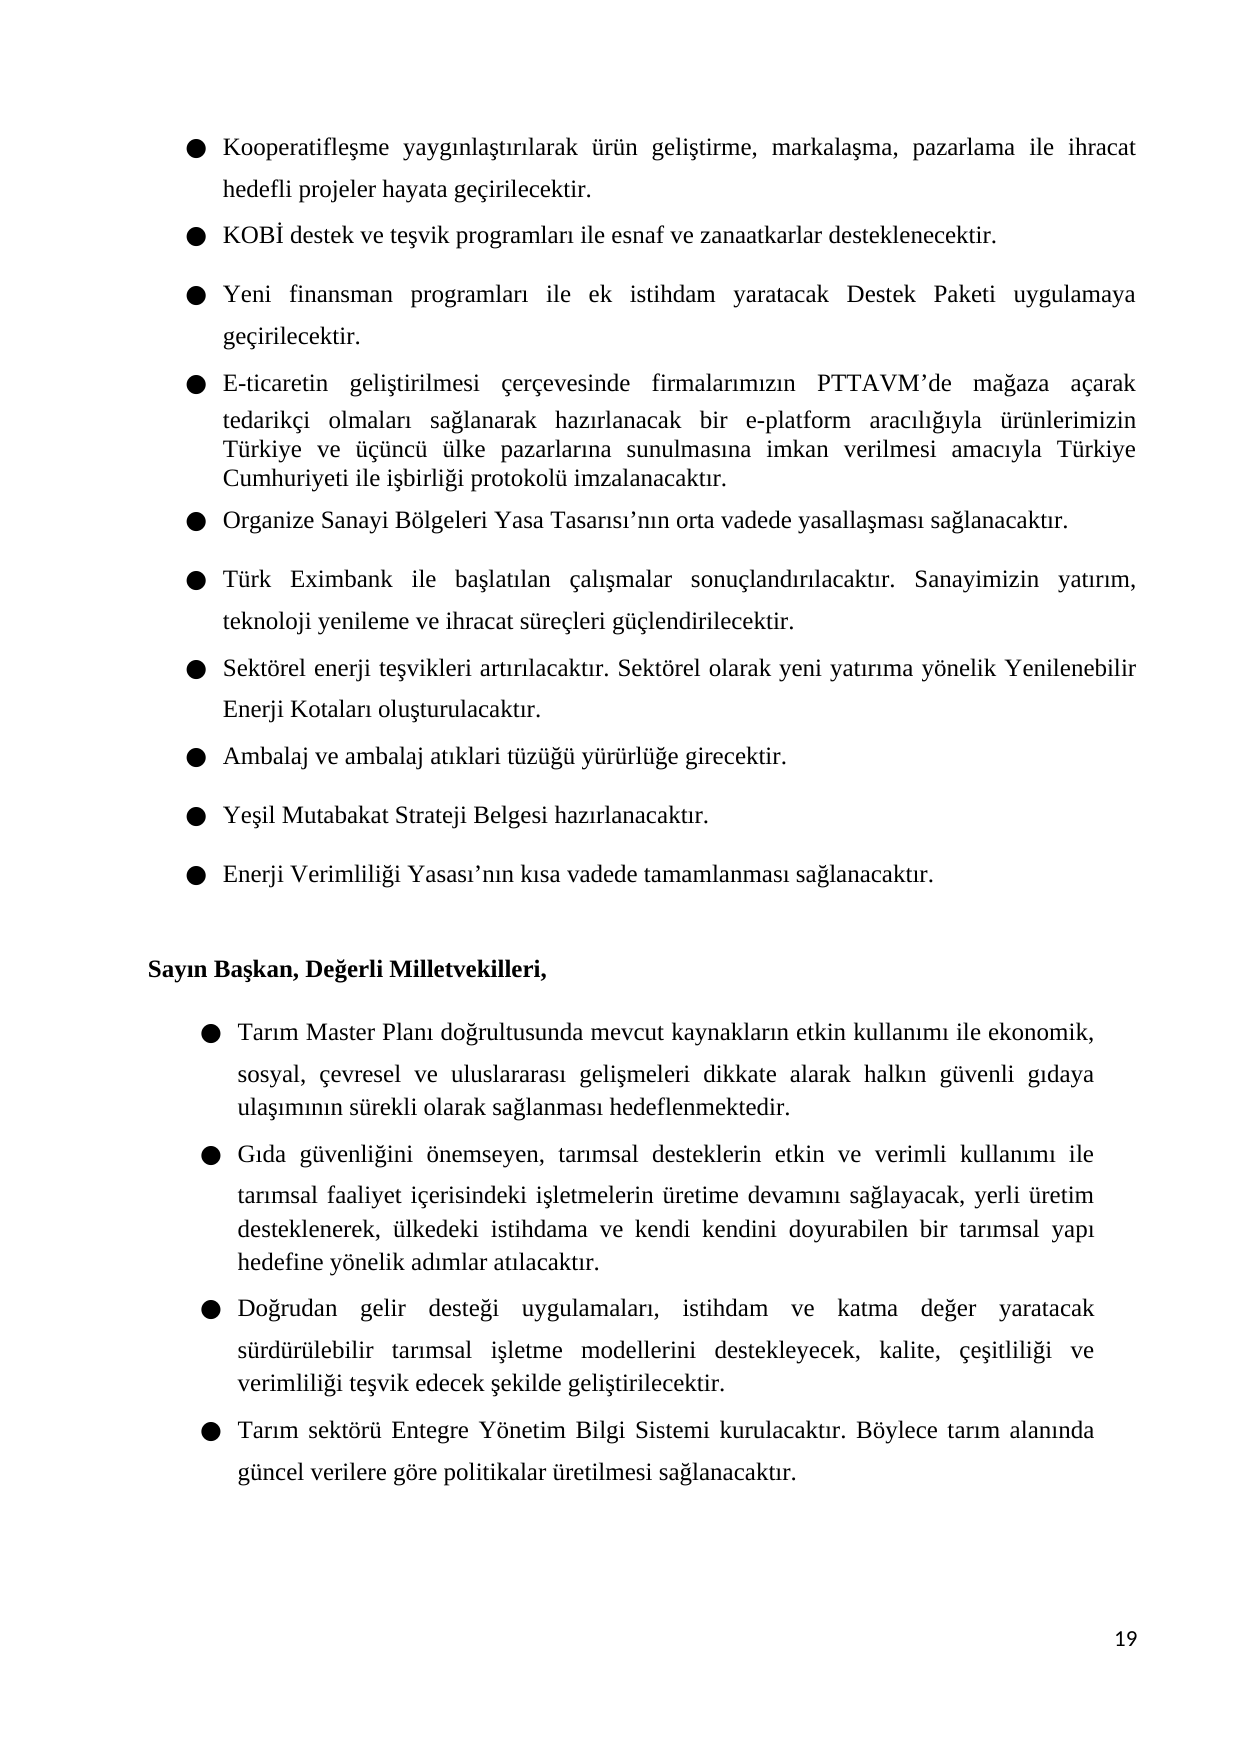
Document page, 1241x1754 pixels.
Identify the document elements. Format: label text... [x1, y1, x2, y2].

list Yeni finansman programları ile ek istihdam yaratacak Destek Paketi uygulamaya geçirilecektir. [185, 266, 1137, 350]
list Türk Eximbank ile başlatılan çalışmalar sonuçlandırılacaktır. Sanayimizin yatırım, teknoloji yenileme ve ihracat süreçleri güçlendirilecektir. [185, 551, 1137, 635]
list KOBİ destek ve teşvik programları ile esnaf ve zanaatkarlar desteklenecektir. [185, 207, 1137, 258]
list Tarım sektörü Entegre Yönetim Bilgi Sistemi kurulacaktır. Böylece tarım alanında güncel verilere göre politikalar üretilmesi sağlanacaktır. [200, 1401, 1095, 1486]
list Gıda güvenliğini önemseyen, tarımsal desteklerin etkin ve verimli kullanımı ile tarımsal faaliyet içerisindeki işletmelerin üretime devamını sağlayacak, yerli üretim desteklenerek, ülkedeki istihdama ve kendi kendini doyurabilen bir tarımsal yapı hedefine yönelik adımlar atılacaktır. [200, 1125, 1095, 1275]
list E-ticaretin geliştirilmesi çerçevesinde firmalarımızın PTTAVM’de mağaza açarak tedarikçi olmaları sağlanarak hazırlanacak bir e-platform aracılığıyla ürünlerimizin Türkiye ve üçüncü ülke pazarlarına sunulmasına imkan verilmesi amacıyla Türkiye Cumhuriyeti ile işbirliği protokolü imzalanacaktır. [185, 354, 1137, 492]
list Sektörel enerji teşvikleri artırılacaktır. Sektörel olarak yeni yatırıma yönelik Yenilenebilir Enerji Kotaları oluşturulacaktır. [185, 639, 1137, 723]
list Doğrudan gelir desteği uygulamaları, istihdam ve katma değer yaratacak sürdürülebilir tarımsal işletme modellerini destekleyecek, kalite, çeşitliliği ve verimliliği teşvik edecek şekilde geliştirilecektir. [200, 1280, 1095, 1397]
list Organize Sanayi Bölgeleri Yasa Tasarısı’nın orta vadede yasallaşması sağlanacaktır. [185, 492, 1137, 543]
list Yeşil Mutabakat Strateji Belgesi hazırlanacaktır. [185, 786, 1137, 838]
text Sayın Başkan, Değerli Milletvekilleri, [148, 954, 1137, 983]
list Enerji Verimliliği Yasası’nın kısa vadede tamamlanması sağlanacaktır. [185, 845, 1137, 897]
list Kooperatifleşme yaygınlaştırılarak ürün geliştirme, markalaşma, pazarlama ile ihracat hedefli projeler hayata geçirilecektir. [185, 118, 1137, 202]
list Tarım Master Planı doğrultusunda mevcut kaynakların etkin kullanımı ile ekonomik, sosyal, çevresel ve uluslararası gelişmeleri dikkate alarak halkın güvenli gıdaya ulaşımının sürekli olarak sağlanması hedeflenmektedir. [200, 1003, 1095, 1121]
list Ambalaj ve ambalaj atıklari tüzüğü yürürlüğe girecektir. [185, 728, 1137, 779]
